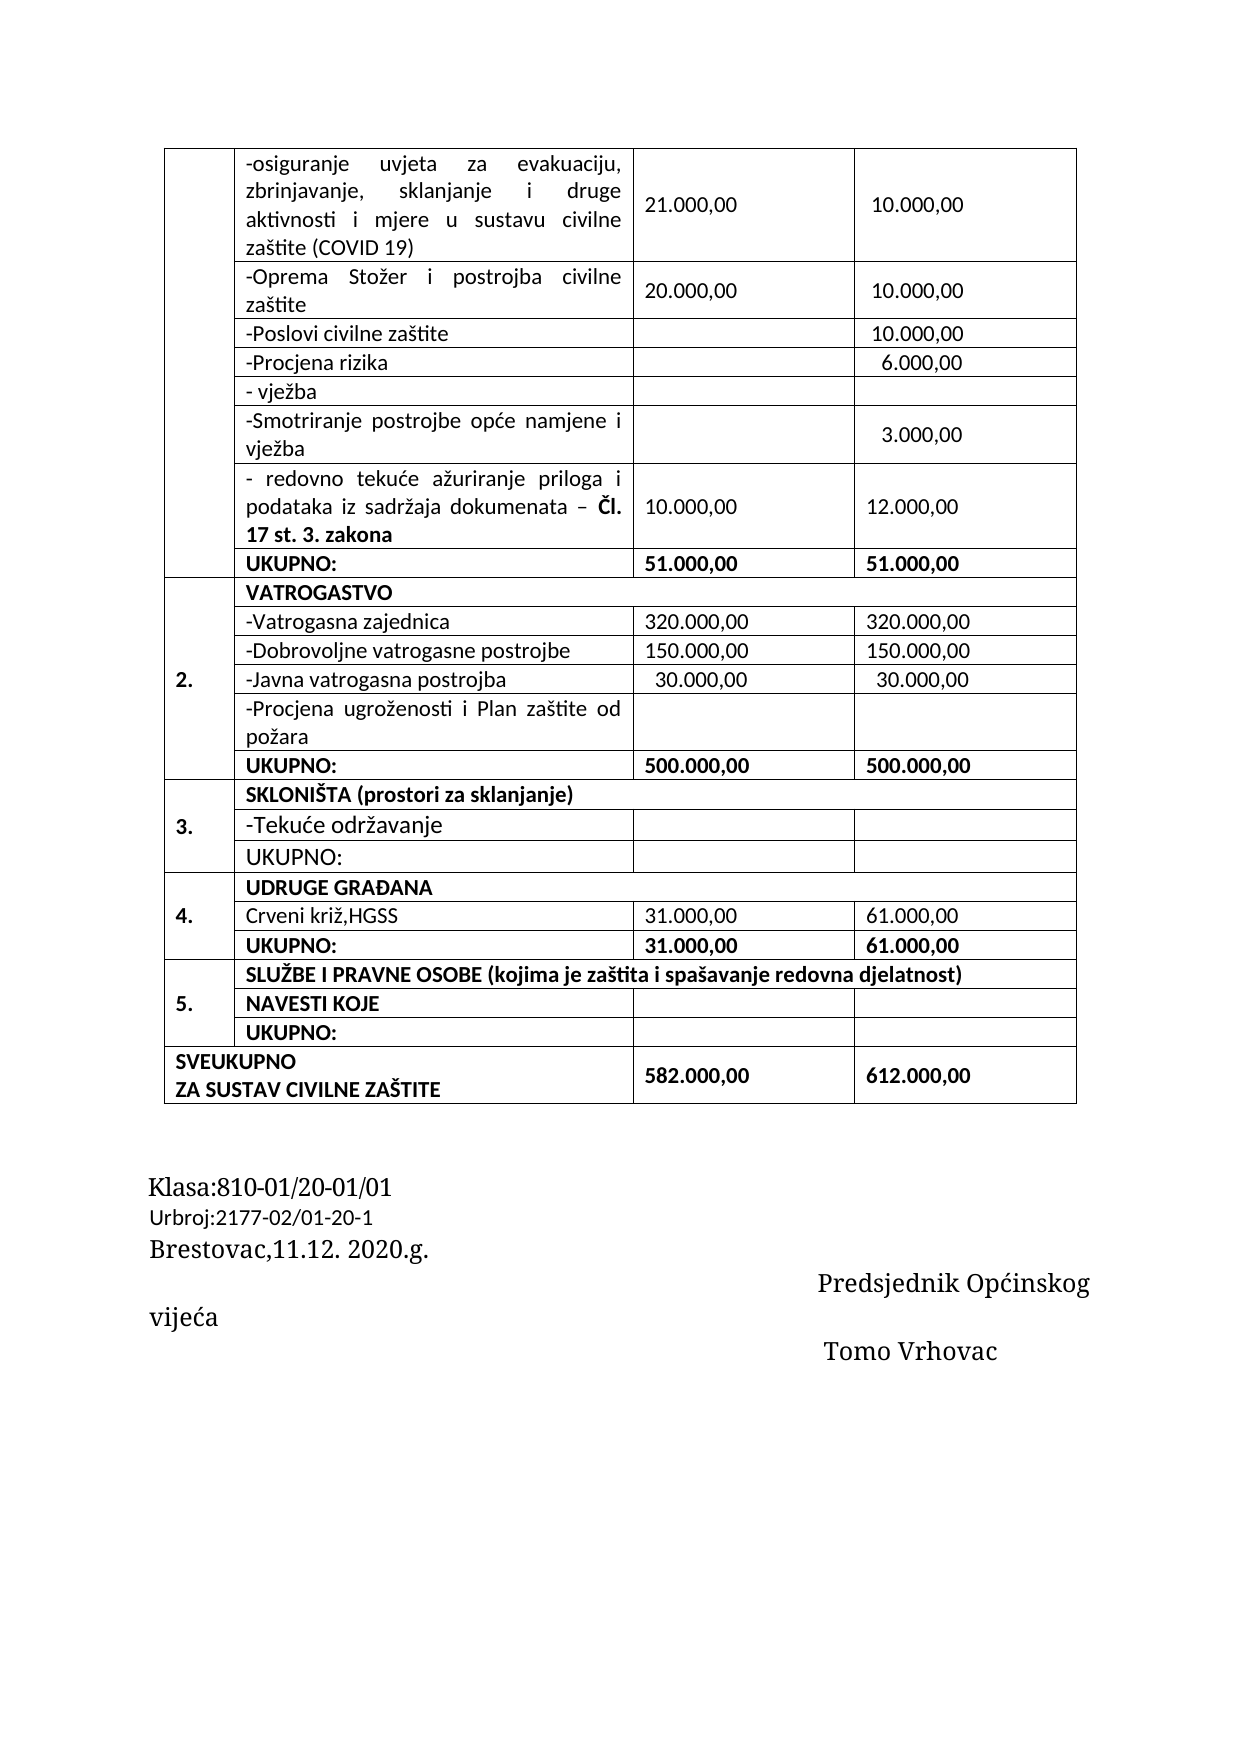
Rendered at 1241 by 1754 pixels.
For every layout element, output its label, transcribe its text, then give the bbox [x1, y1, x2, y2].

table_cell [634, 406, 854, 463]
table_cell 500.000,00 [634, 751, 854, 779]
table_cell -Procjena ugroženosti i Plan zaštite od požara [235, 694, 633, 750]
table_cell 612.000,00 [855, 1047, 1076, 1103]
table_cell 2. [165, 578, 234, 779]
table_cell [634, 810, 854, 840]
table_cell [634, 348, 854, 376]
table_cell 61.000,00 [855, 902, 1076, 930]
table_cell 1. [165, 149, 234, 577]
table_cell 5. [165, 960, 234, 1046]
table_cell 6.000,00 [855, 348, 1076, 376]
table_cell UKUPNO: [235, 1018, 633, 1046]
table_cell UKUPNO: [235, 751, 633, 779]
table_cell UKUPNO: [235, 841, 633, 872]
table_cell -Procjena rizika [235, 348, 633, 376]
table_cell 10.000,00 [855, 262, 1076, 318]
table_cell 31.000,00 [634, 902, 854, 930]
table_cell UDRUGE GRAĐANA [235, 873, 1076, 901]
table_cell -Vatrogasna zajednica [235, 607, 633, 635]
table_cell [855, 694, 1076, 750]
table_cell [855, 989, 1076, 1017]
table_cell 30.000,00 [634, 665, 854, 693]
table_cell SVEUKUPNO ZA SUSTAV CIVILNE ZAŠTITE [165, 1047, 633, 1103]
table_cell 10.000,00 [634, 464, 854, 548]
table_cell -Dobrovoljne vatrogasne postrojbe [235, 636, 633, 664]
table_cell Crveni križ,HGSS [235, 902, 633, 930]
table_cell 320.000,00 [855, 607, 1076, 635]
table_cell VATROGASTVO [235, 578, 1076, 606]
table_cell [634, 694, 854, 750]
table_cell [634, 989, 854, 1017]
table_cell [634, 319, 854, 347]
table_cell 12.000,00 [855, 464, 1076, 548]
table_cell 500.000,00 [855, 751, 1076, 779]
table_cell [634, 841, 854, 872]
table_cell UKUPNO: [235, 931, 633, 959]
table_cell [634, 377, 854, 405]
table_cell 320.000,00 [634, 607, 854, 635]
table_cell 3. [165, 780, 234, 872]
table_cell UKUPNO: [235, 549, 633, 577]
table_cell [634, 1018, 854, 1046]
table_cell 51.000,00 [634, 549, 854, 577]
table_cell 10.000,00 [855, 319, 1076, 347]
table_cell [855, 841, 1076, 872]
text Tomo Vrhovac [149, 1334, 1093, 1368]
table_cell 150.000,00 [634, 636, 854, 664]
text Urbroj:2177-02/01-20-1 [149, 1203, 1093, 1231]
table_cell [855, 377, 1076, 405]
table_cell NAVESTI KOJE [235, 989, 633, 1017]
table_cell - redovno tekuće ažuriranje priloga i podataka iz sadržaja dokumenata – Čl. 17 st. 3. zakona [235, 464, 633, 548]
table_cell -Javna vatrogasna postrojba [235, 665, 633, 693]
table_cell 20.000,00 [634, 262, 854, 318]
table_cell -Smotriranje postrojbe opće namjene i vježba [235, 406, 633, 463]
table_cell 51.000,00 [855, 549, 1076, 577]
table_cell 61.000,00 [855, 931, 1076, 959]
table_cell 21.000,00 [634, 149, 854, 261]
table_cell [855, 1018, 1076, 1046]
table_cell 3.000,00 [855, 406, 1076, 463]
table_cell SLUŽBE I PRAVNE OSOBE (kojima je zaštita i spašavanje redovna djelatnost) [235, 960, 1076, 988]
text Klasa:810-01/20-01/01 [148, 1169, 1093, 1203]
table_cell 4. [165, 873, 234, 959]
table_cell SKLONIŠTA (prostori za sklanjanje) [235, 780, 1076, 808]
table_cell 150.000,00 [855, 636, 1076, 664]
table_cell 10.000,00 [855, 149, 1076, 261]
text Predsjednik Općinskog vijeća [149, 1266, 1093, 1334]
table_cell [855, 810, 1076, 840]
table_cell 31.000,00 [634, 931, 854, 959]
table_cell -Poslovi civilne zaštite [235, 319, 633, 347]
table_cell 582.000,00 [634, 1047, 854, 1103]
table_cell -osiguranje uvjeta za evakuaciju, zbrinjavanje, sklanjanje i druge aktivnosti i mjere u sustavu civilne zaštite (COVID 19) [235, 149, 633, 261]
table_cell 30.000,00 [855, 665, 1076, 693]
text Brestovac,11.12. 2020.g. [149, 1231, 1093, 1266]
table_cell -Oprema Stožer i postrojba civilne zaštite [235, 262, 633, 318]
table_cell - vježba [235, 377, 633, 405]
table_cell -Tekuće održavanje [235, 810, 633, 840]
